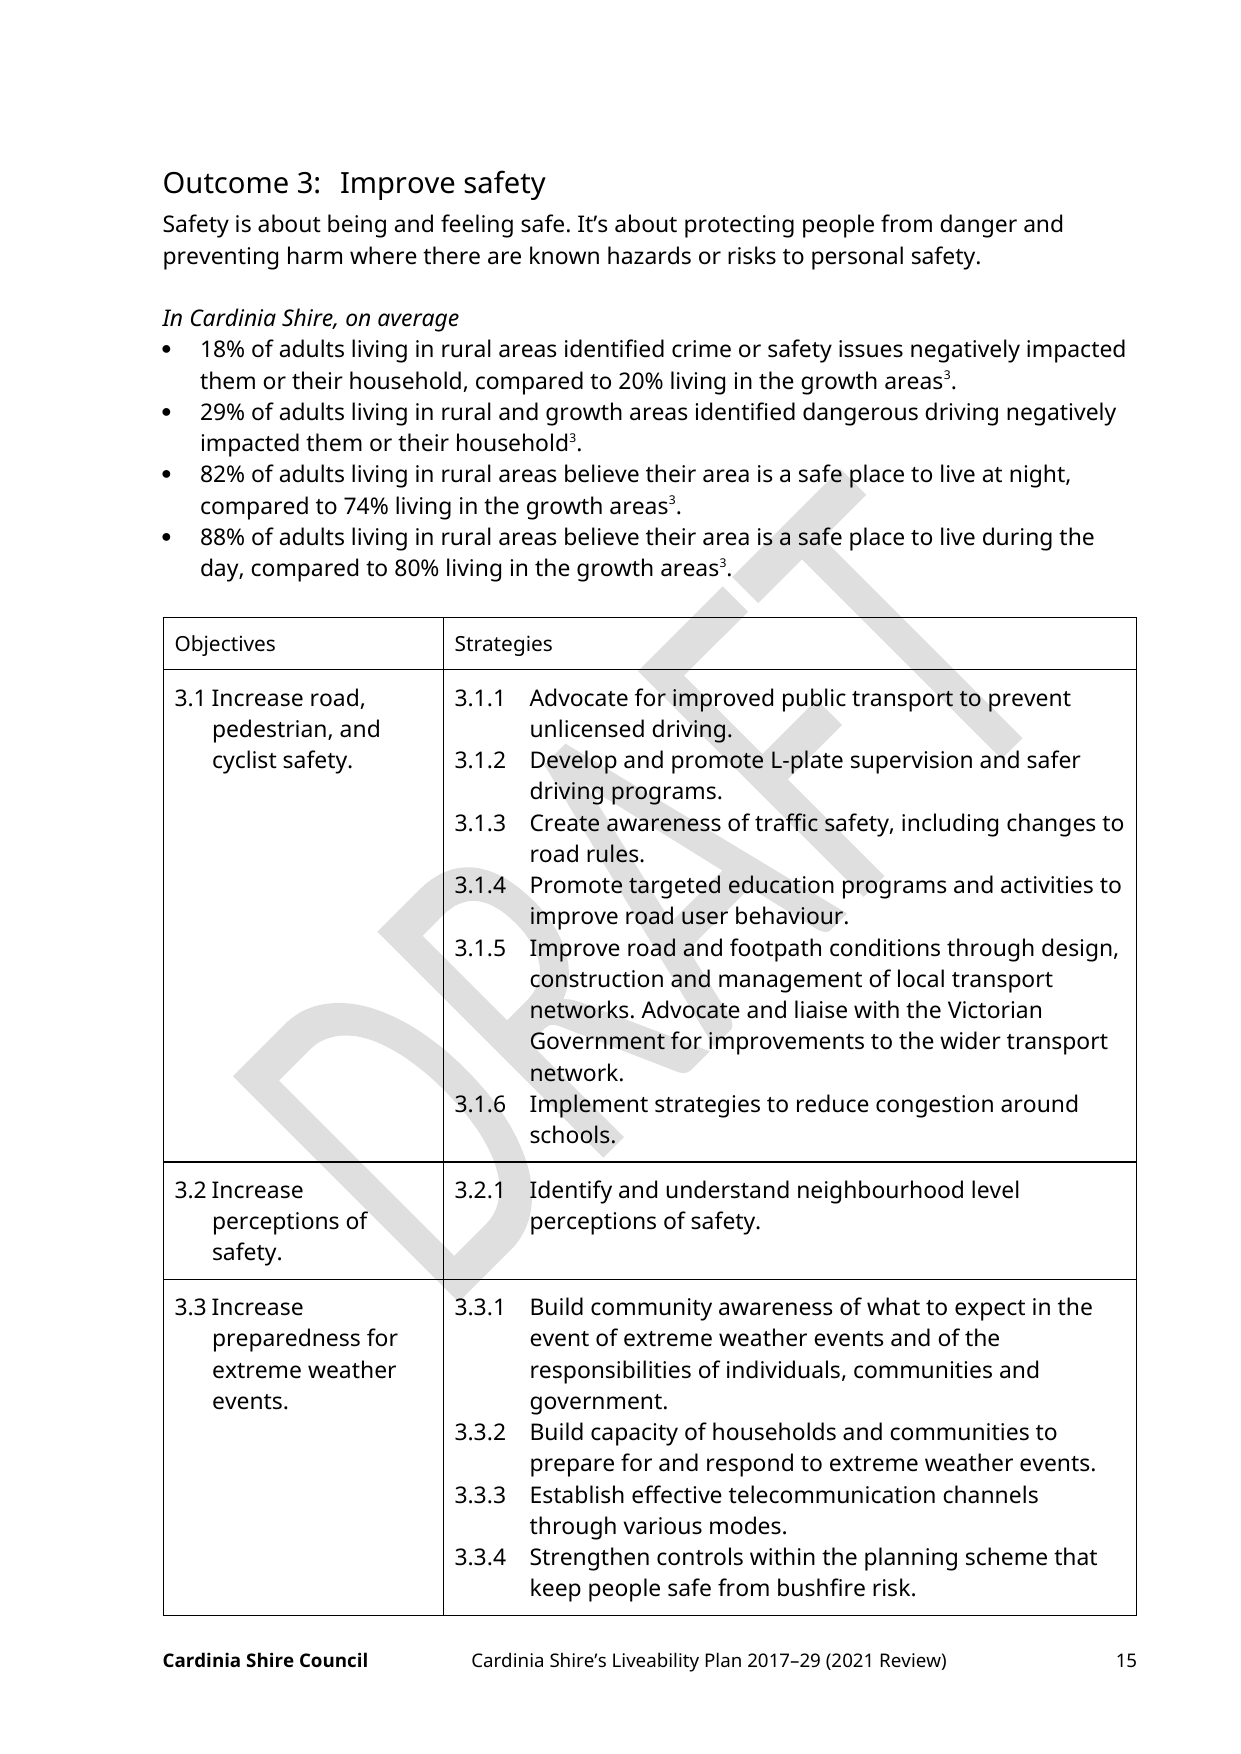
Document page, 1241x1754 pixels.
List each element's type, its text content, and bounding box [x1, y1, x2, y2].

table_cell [444, 1280, 1136, 1615]
table_header Objectives [164, 618, 443, 669]
table_cell Identify and understand neighbourhood level perceptions of safety. [444, 1163, 1136, 1279]
table_cell Advocate for improved public transport to prevent unlicensed driving. Develop and promote L-plate supervision and safer driving programs. Create awareness of traffic safety, including changes to road rules. Promote targeted education programs and activities to improve road user behaviour. Improve road and footpath conditions through design, construction and management of local transport networks. Advocate and liaise with the Victorian Government for improvements to the wider transport network. Implement strategies to reduce congestion around schools. [444, 670, 1136, 1161]
table_cell Increase road, pedestrian, and cyclist safety. [164, 670, 443, 1161]
text Safety is about being and feeling safe. It’s about protecting people from danger and preventing harm where there are known hazards or risks to personal safety. [162, 208, 1137, 271]
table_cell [164, 1280, 443, 1615]
table_header Strategies [444, 618, 1136, 669]
list 29% of adults living in rural and growth areas identified dangerous driving negatively impacted them or their household3. [162, 396, 1137, 458]
table_cell Increase perceptions of safety. [164, 1163, 443, 1279]
list 88% of adults living in rural areas believe their area is a safe place to live during the day, compared to 80% living in the growth areas3. [162, 521, 1137, 583]
list 18% of adults living in rural areas identified crime or safety issues negatively impacted them or their household, compared to 20% living in the growth areas3. [162, 333, 1137, 396]
subtitle Outcome 3: Improve safety [162, 162, 1137, 202]
list 82% of adults living in rural areas believe their area is a safe place to live at night, compared to 74% living in the growth areas3. [162, 458, 1137, 521]
text In Cardinia Shire, on average [162, 302, 1137, 333]
